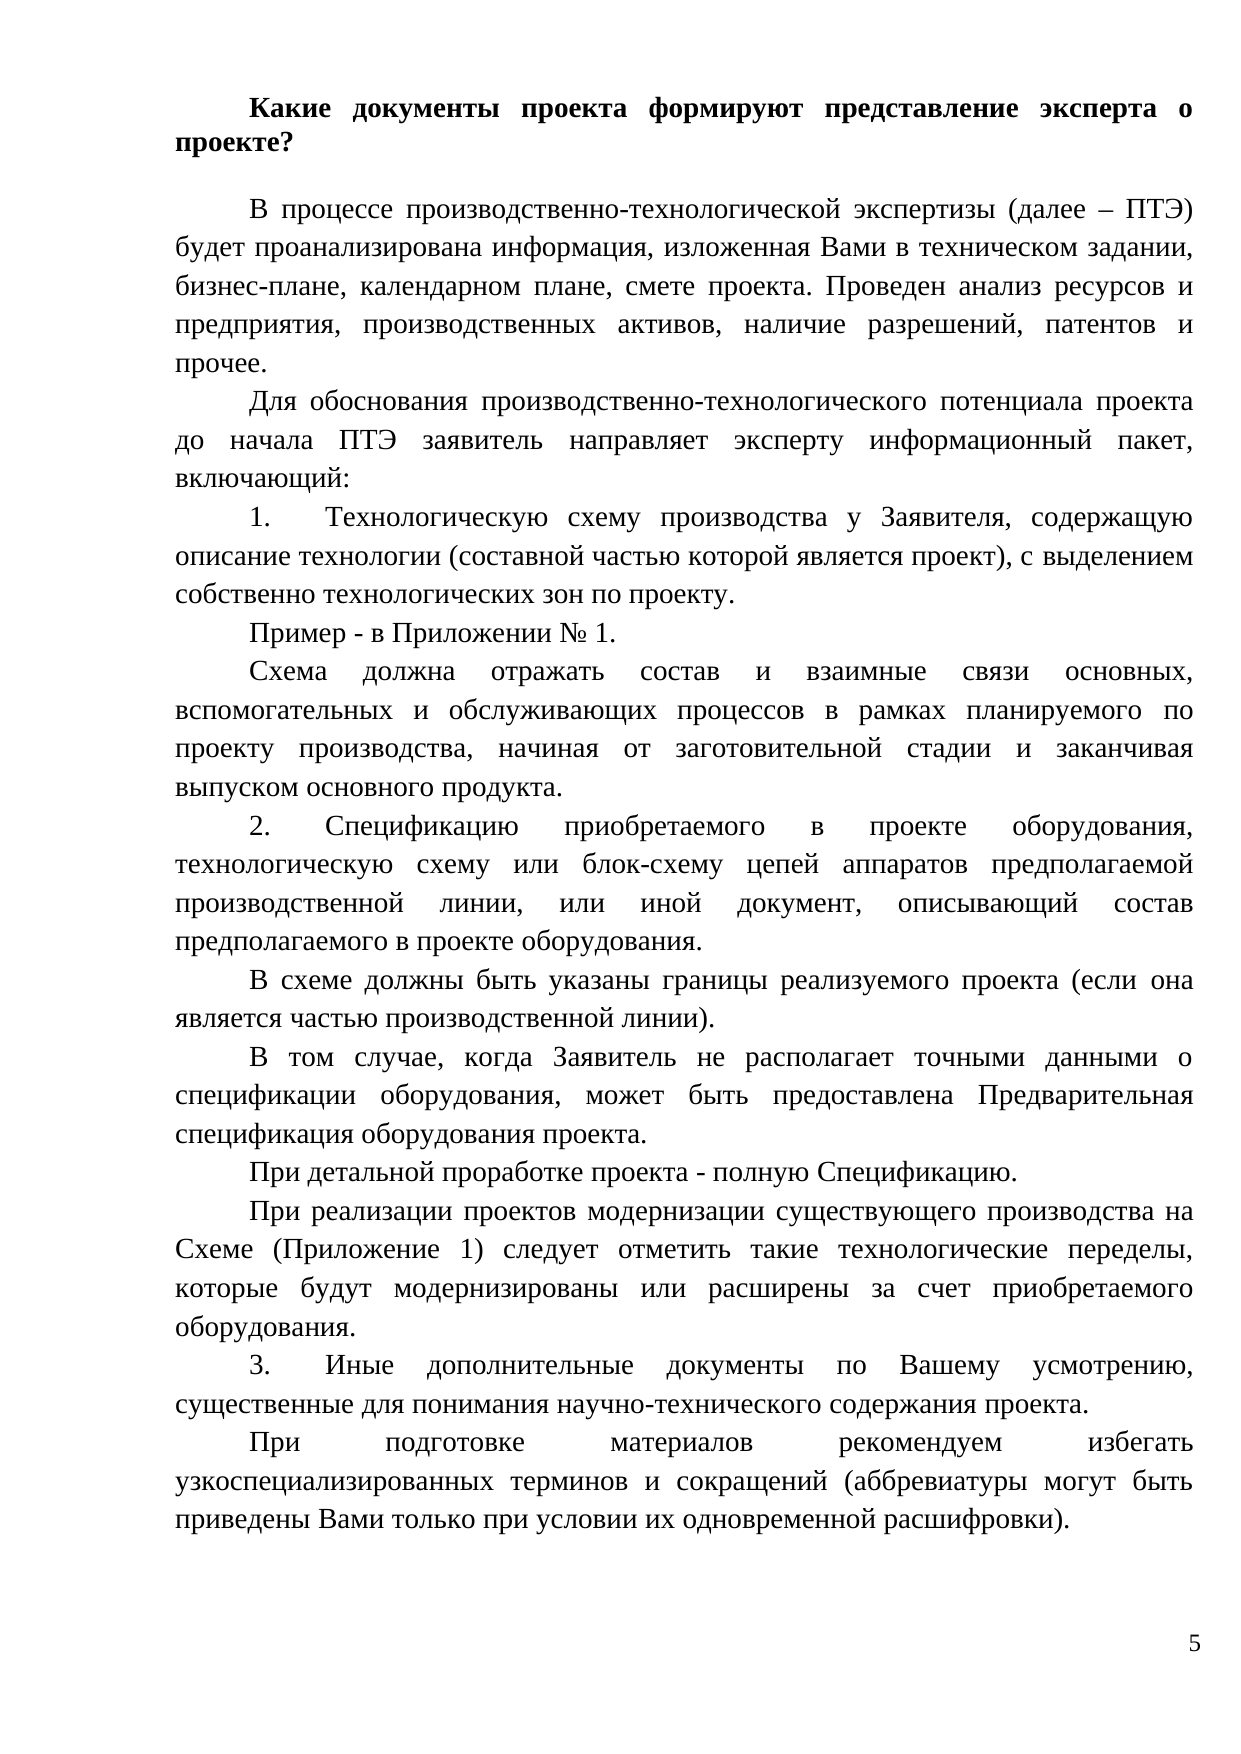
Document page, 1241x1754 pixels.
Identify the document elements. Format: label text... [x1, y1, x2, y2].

text Пример - в Приложении № 1. [175, 615, 1201, 648]
text Схема должна отражать состав и взаимные связи основных, вспомогательных и обслуживающих процессов в рамках планируемого по проекту производства, начиная от заготовительной стадии и заканчивая выпуском основного продукта. [175, 653, 1193, 803]
text При детальной проработке проекта - полную Спецификацию. [175, 1154, 1201, 1188]
text В процессе производственно-технологической экспертизы (далее – ПТЭ) будет проанализирована информация, изложенная Вами в техническом задании, бизнес-плане, календарном плане, смете проекта. Проведен анализ ресурсов и предприятия, производственных активов, наличие разрешений, патентов и прочее. [175, 191, 1193, 378]
list Иные дополнительные документы по Вашему усмотрению, существенные для понимания научно-технического содержания проекта. [175, 1347, 1193, 1419]
list Спецификацию приобретаемого в проекте оборудования, технологическую схему или блок-схему цепей аппаратов предполагаемой производственной линии, или иной документ, описывающий состав предполагаемого в проекте оборудования. [175, 808, 1193, 957]
subtitle Какие документы проекта формируют представление эксперта о проекте? [175, 91, 1193, 158]
text В схеме должны быть указаны границы реализуемого проекта (если она является частью производственной линии). [175, 962, 1193, 1034]
text При подготовке материалов рекомендуем избегать узкоспециализированных терминов и сокращений (аббревиатуры могут быть приведены Вами только при условии их одновременной расшифровки). [175, 1424, 1193, 1535]
text Для обоснования производственно-технологического потенциала проекта до начала ПТЭ заявитель направляет эксперту информационный пакет, включающий: [175, 383, 1193, 494]
text При реализации проектов модернизации существующего производства на Схеме (Приложение 1) следует отметить такие технологические переделы, которые будут модернизированы или расширены за счет приобретаемого оборудования. [175, 1193, 1193, 1342]
text В том случае, когда Заявитель не располагает точными данными о спецификации оборудования, может быть предоставлена Предварительная спецификация оборудования проекта. [175, 1039, 1193, 1149]
list Технологическую схему производства у Заявителя, содержащую описание технологии (составной частью которой является проект), с выделением собственно технологических зон по проекту. [175, 499, 1193, 610]
